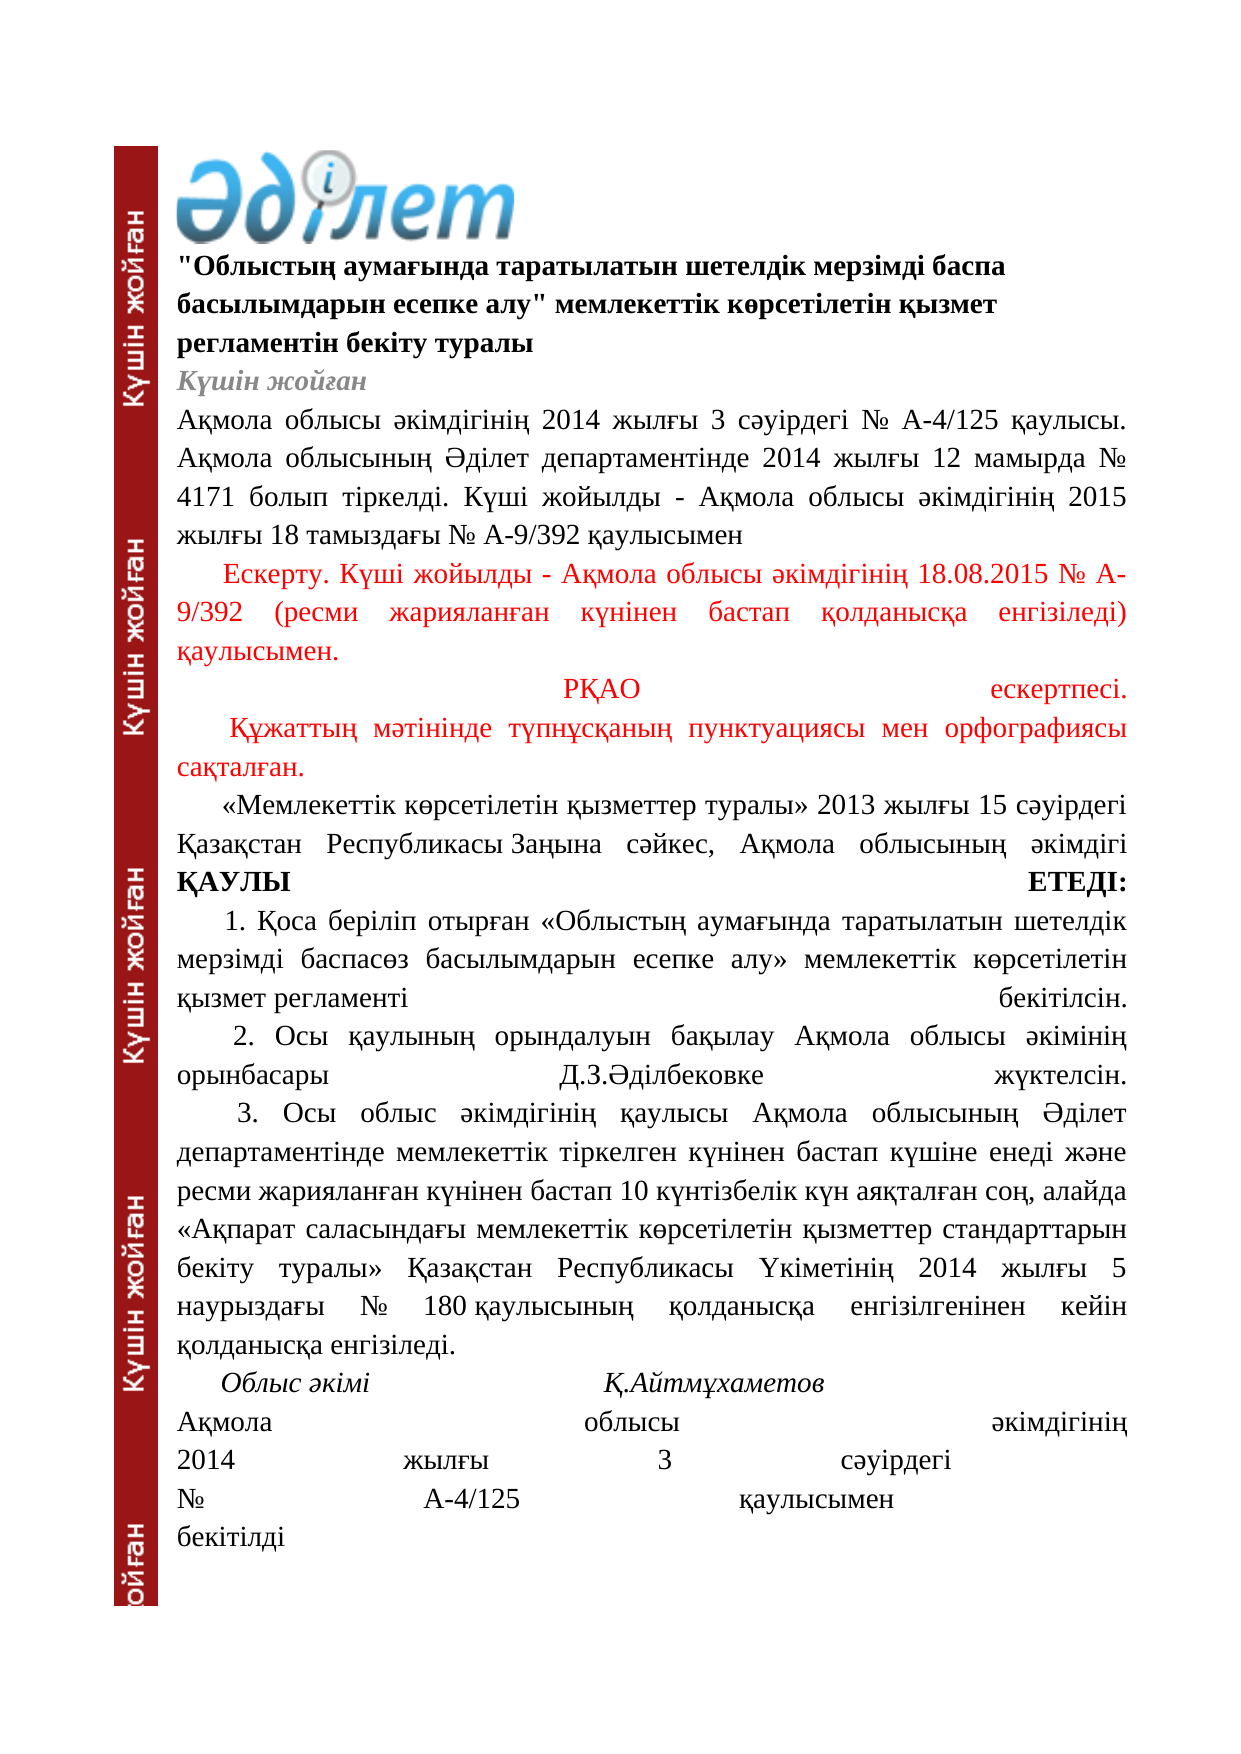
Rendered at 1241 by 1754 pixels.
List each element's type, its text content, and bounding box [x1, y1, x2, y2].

text "Облыстың аумағында таратылатын шетелдік мерзімді баспа басылымдарын есепке алу" мемлекеттік көрсетілетін қызмет регламентін бекіту туралы [112, 248, 1128, 358]
text Ақмола облысы әкімдігінің 2014 жылғы 3 сәуірдегі № А-4/125 қаулысы. Ақмола облысының Әділет департаментінде 2014 жылғы 12 мамырда № 4171 болып тіркелді. Күші жойылды - Ақмола облысы әкімдігінің 2015 жылғы 18 тамыздағы № А-9/392 қаулысымен [112, 402, 1128, 551]
text Күшін жойған [112, 363, 1128, 397]
picture [114, 782, 158, 787]
text РҚАО ескертпесі. Құжаттың мәтінінде түпнұсқаның пунктуациясы мен орфографиясы сақталған. [112, 672, 1128, 782]
picture [176, 150, 515, 244]
picture [114, 146, 158, 248]
picture [114, 397, 158, 402]
text Ескерту. Күші жойылды - Ақмола облысы әкімдігінің 18.08.2015 № А-9/392 (ресми жарияланған күнінен бастап қолданысқа енгізіледі) қаулысымен. [112, 556, 1128, 667]
text Ақмола облысы әкімдігінің 2014 жылғы 3 сәуірдегі № А-4/125 қаулысымен бекітілді [112, 1404, 1128, 1553]
picture [114, 551, 158, 556]
picture [114, 667, 158, 672]
picture [114, 358, 158, 363]
text Облыс әкімі Қ.Айтмұхаметов [112, 1365, 1128, 1399]
picture [114, 1360, 158, 1365]
picture [114, 1399, 158, 1404]
text «Мемлекеттік көрсетілетін қызметтер туралы» 2013 жылғы 15 сәуірдегі Қазақстан Республикасы Заңына сәйкес, Ақмола облысының әкімдігі ҚАУЛЫ ЕТЕДІ: 1. Қоса беріліп отырған «Облыстың аумағында таратылатын шетелдік мерзімді баспасөз басылымдарын есепке алу» мемлекеттiк көрсетілетін қызмет регламенті бекітілсін. 2. Осы қаулының орындалуын бақылау Ақмола облысы әкімінің орынбасары Д.З.Әділбековке жүктелсін. 3. Осы облыс әкімдігінің қаулысы Ақмола облысының Әділет департаментінде мемлекеттік тіркелген күнінен бастап күшіне енеді және ресми жарияланған күнінен бастап 10 күнтізбелік күн аяқталған соң, алайда «Ақпарат саласындағы мемлекеттік көрсетілетін қызметтер стандарттарын бекіту туралы» Қазақстан Республикасы Үкіметінің 2014 жылғы 5 наурыздағы № 180 қаулысының қолданысқа енгізілгенінен кейін қолданысқа енгізіледі. [112, 787, 1128, 1360]
picture [114, 1553, 158, 1606]
